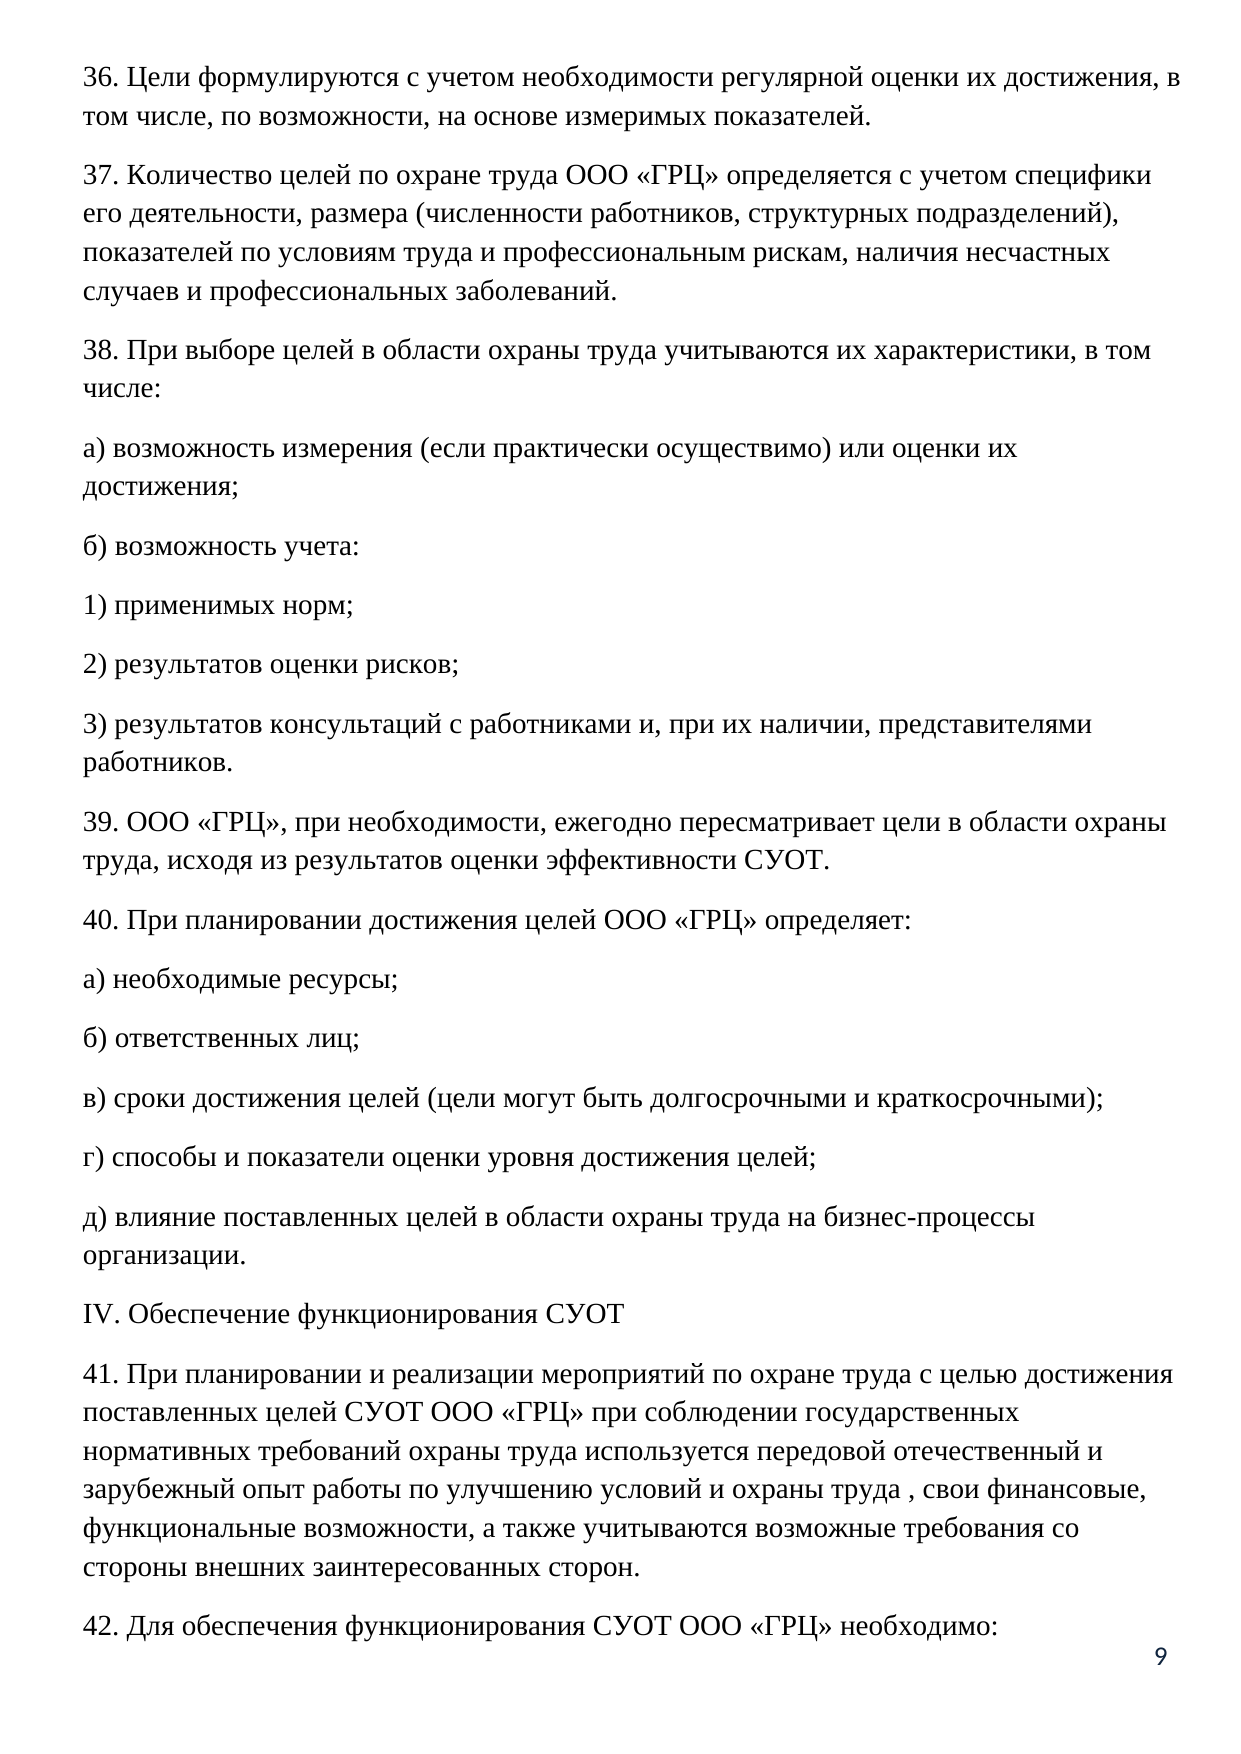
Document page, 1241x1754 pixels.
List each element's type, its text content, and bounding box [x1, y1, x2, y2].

text 40. При планировании достижения целей ООО «ГРЦ» определяет: [83, 902, 1181, 935]
text а) возможность измерения (если практически осуществимо) или оценки их достижения; [83, 430, 1181, 502]
text 42. Для обеспечения функционирования СУОТ ООО «ГРЦ» необходимо: [83, 1608, 1181, 1642]
text а) необходимые ресурсы; [83, 961, 1181, 995]
text 36. Цели формулируются с учетом необходимости регулярной оценки их достижения, в том числе, по возможности, на основе измеримых показателей. [83, 59, 1181, 131]
text 2) результатов оценки рисков; [83, 647, 1181, 680]
text 37. Количество целей по охране труда ООО «ГРЦ» определяется с учетом специфики его деятельности, размера (численности работников, структурных подразделений), показателей по условиям труда и профессиональным рискам, наличия несчастных случаев и профессиональных заболеваний. [83, 157, 1181, 306]
text 38. При выборе целей в области охраны труда учитываются их характеристики, в том числе: [83, 332, 1181, 404]
text 39. ООО «ГРЦ», при необходимости, ежегодно пересматривает цели в области охраны труда, исходя из результатов оценки эффективности СУОТ. [83, 804, 1181, 876]
text 41. При планировании и реализации мероприятий по охране труда с целью достижения поставленных целей СУОТ ООО «ГРЦ» при соблюдении государственных нормативных требований охраны труда используется передовой отечественный и зарубежный опыт работы по улучшению условий и охраны труда , свои финансовые, функциональные возможности, а также учитываются возможные требования со стороны внешних заинтересованных сторон. [83, 1356, 1181, 1582]
text 1) применимых норм; [83, 587, 1181, 621]
text в) сроки достижения целей (цели могут быть долгосрочными и краткосрочными); [83, 1080, 1181, 1113]
text б) ответственных лиц; [83, 1021, 1181, 1054]
text 3) результатов консультаций с работниками и, при их наличии, представителями работников. [83, 706, 1181, 778]
text б) возможность учета: [83, 528, 1181, 561]
text д) влияние поставленных целей в области охраны труда на бизнес-процессы организации. [83, 1199, 1181, 1271]
text г) способы и показатели оценки уровня достижения целей; [83, 1139, 1181, 1173]
text IV. Обеспечение функционирования СУОТ [83, 1297, 1181, 1330]
